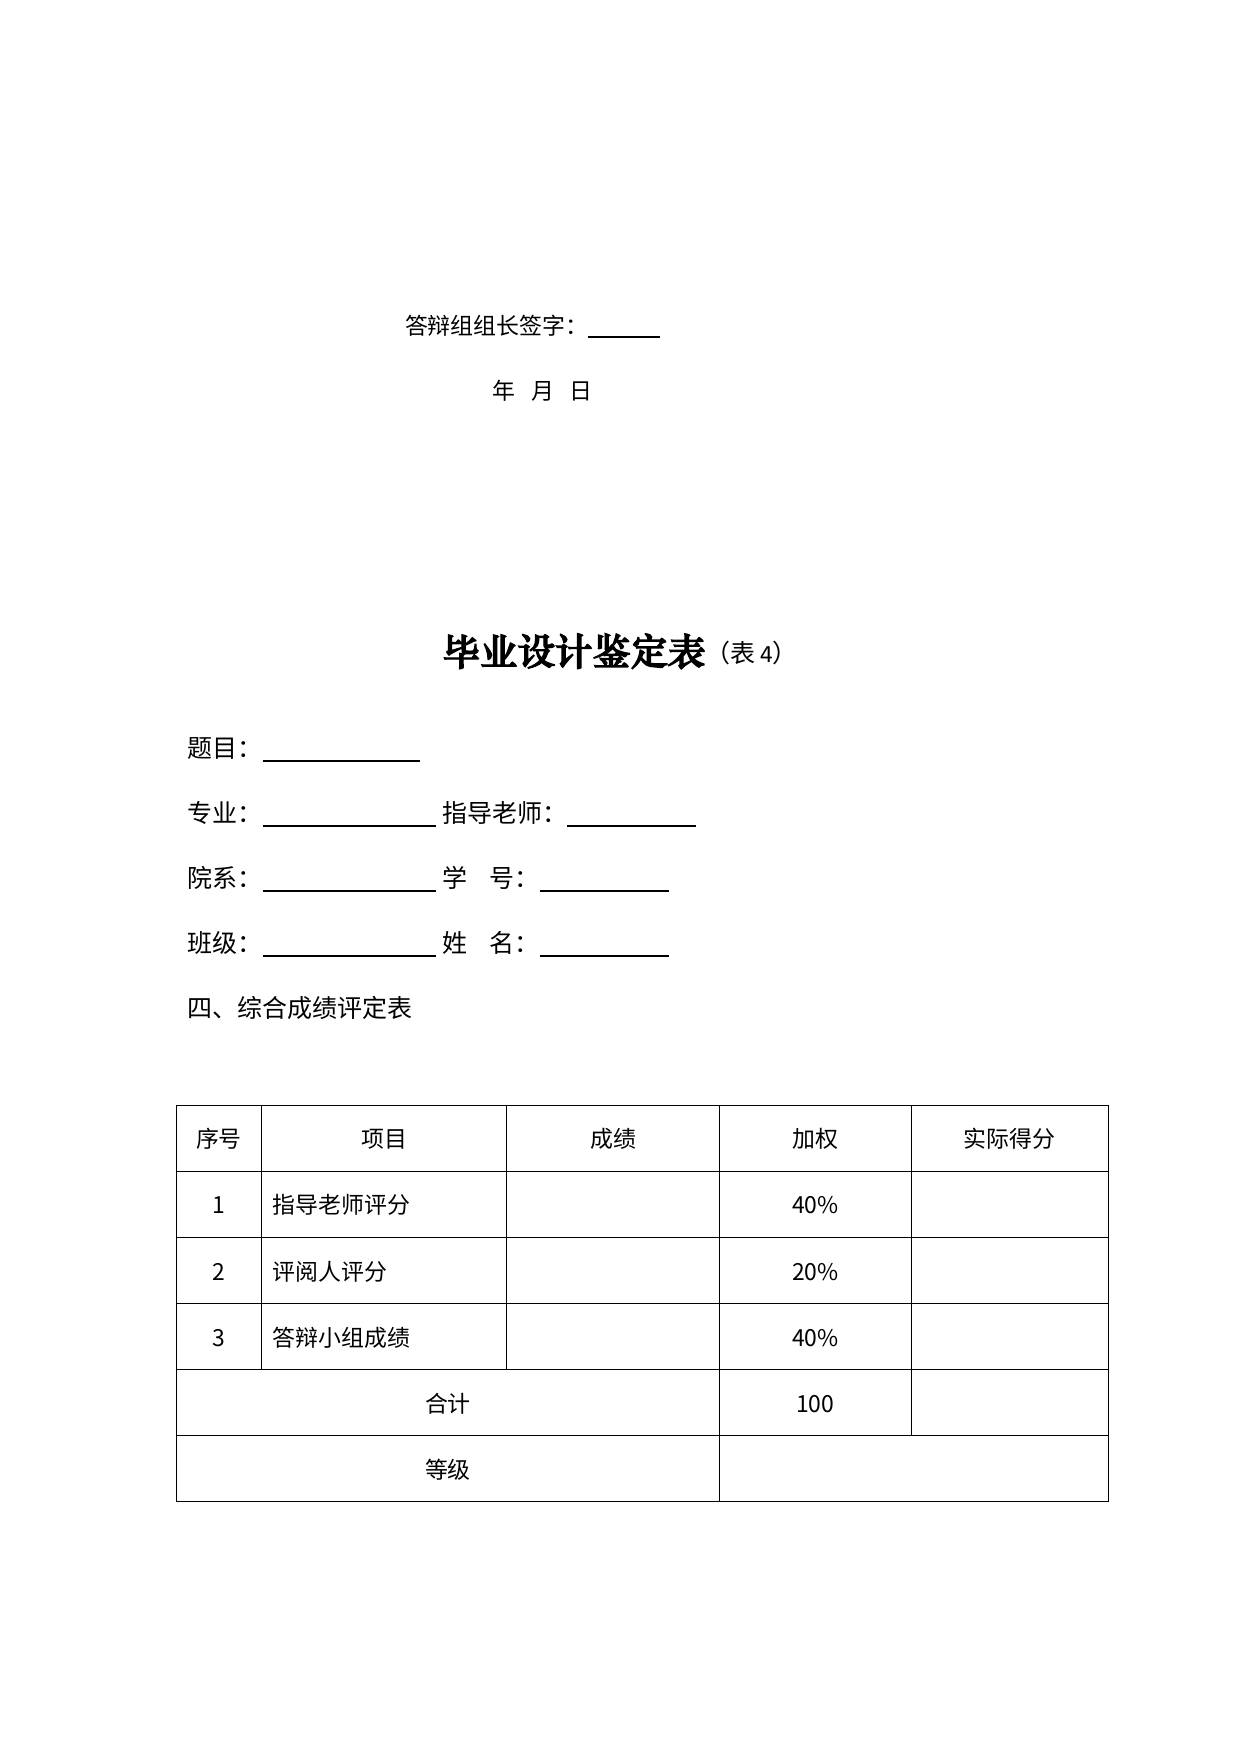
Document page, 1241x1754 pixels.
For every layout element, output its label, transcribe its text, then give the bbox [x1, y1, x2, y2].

table_cell 指导老师评分 [262, 1172, 506, 1237]
text 毕业设计鉴定表（表4） [187, 617, 1053, 682]
table_cell 100 [720, 1370, 911, 1435]
text 院系： 学 号： [187, 844, 1053, 909]
table_cell [507, 1172, 719, 1237]
table_cell [912, 1238, 1108, 1303]
table_cell [507, 1304, 719, 1369]
table_cell 20% [720, 1238, 911, 1303]
table_cell [507, 1238, 719, 1303]
table_header 实际得分 [912, 1106, 1108, 1171]
table_cell [912, 1304, 1108, 1369]
table_header 序号 [177, 1106, 261, 1171]
table_header 成绩 [507, 1106, 719, 1171]
table_cell [912, 1172, 1108, 1237]
table_cell [720, 1436, 1108, 1501]
text 答辩组组长签字： [187, 292, 1053, 357]
text 题目： [187, 714, 1053, 779]
table_cell 3 [177, 1304, 261, 1369]
table_cell 评阅人评分 [262, 1238, 506, 1303]
table_cell 40% [720, 1304, 911, 1369]
table_cell 等级 [177, 1436, 719, 1501]
text 专业： 指导老师： [187, 779, 1053, 844]
table_header 项目 [262, 1106, 506, 1171]
table_cell 1 [177, 1172, 261, 1237]
table_cell [912, 1370, 1108, 1435]
table_cell 合计 [177, 1370, 719, 1435]
text 班级： 姓 名： [187, 909, 1053, 974]
text 四、综合成绩评定表 [187, 974, 1053, 1039]
table_cell 40% [720, 1172, 911, 1237]
text 年 月 日 [187, 357, 1053, 422]
table_cell 2 [177, 1238, 261, 1303]
table_header 加权 [720, 1106, 911, 1171]
table_cell 答辩小组成绩 [262, 1304, 506, 1369]
